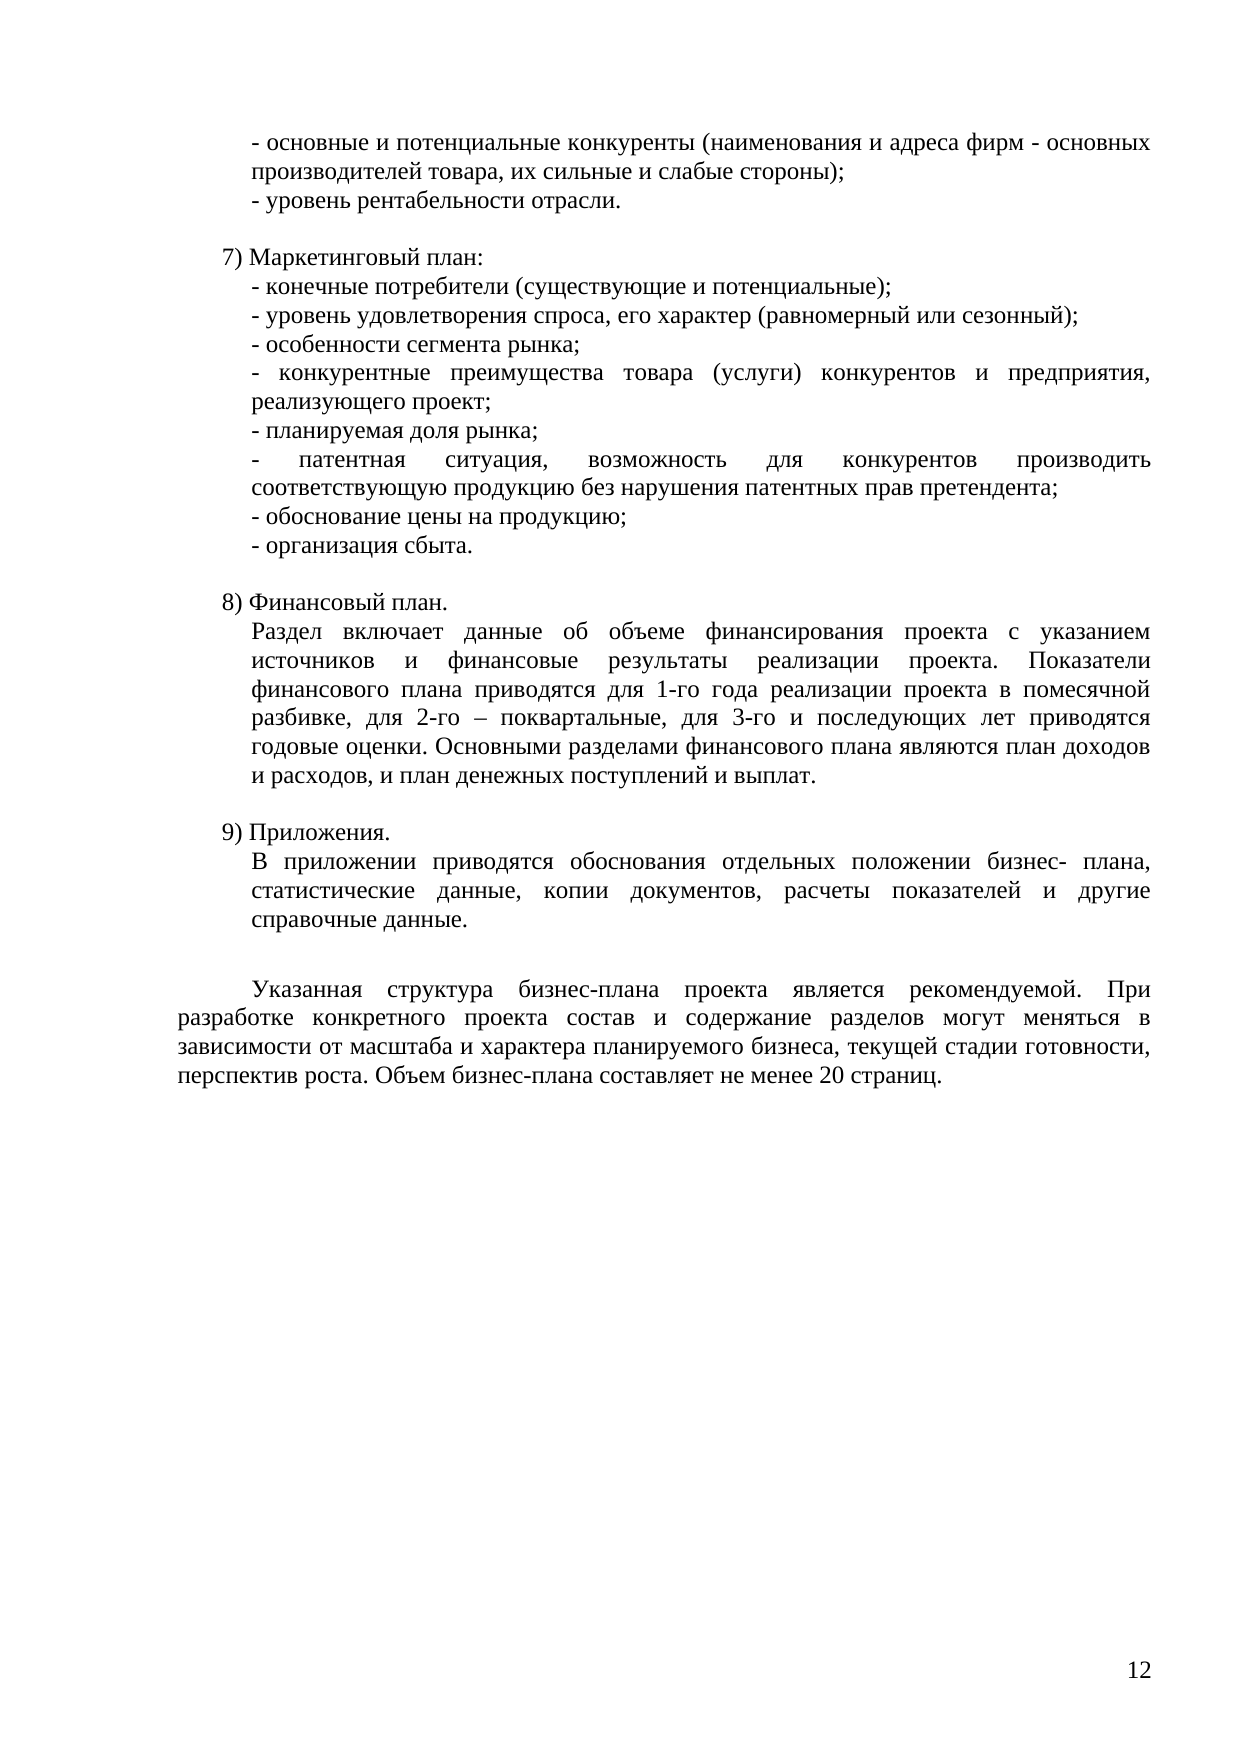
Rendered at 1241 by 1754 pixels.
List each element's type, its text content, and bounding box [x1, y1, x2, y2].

list - патентная ситуация, возможность для конкурентов производить соответствующую продукцию без нарушения патентных прав претендента; [251, 444, 1152, 501]
list 9) Приложения. [222, 817, 1152, 846]
list 8) Финансовый план. [222, 587, 1152, 616]
list - организация сбыта. [251, 530, 1152, 559]
list - планируемая доля рынка; [251, 415, 1152, 444]
list - конкурентные преимущества товара (услуги) конкурентов и предприятия, реализующего проект; [251, 357, 1152, 415]
list - обоснование цены на продукцию; [251, 501, 1152, 530]
list В приложении приводятся обоснования отдельных положении бизнес- плана, статистические данные, копии документов, расчеты показателей и другие справочные данные. [251, 846, 1152, 932]
list - особенности сегмента рынка; [251, 329, 1152, 357]
list 7) Маркетинговый план: [222, 242, 1152, 271]
text Указанная структура бизнес-плана проекта является рекомендуемой. При разработке конкретного проекта состав и содержание разделов могут меняться в зависимости от масштаба и характера планируемого бизнеса, текущей стадии готовности, перспектив роста. Объем бизнес-плана составляет не менее 20 страниц. [177, 974, 1152, 1089]
list - уровень удовлетворения спроса, его характер (равномерный или сезонный); [251, 300, 1152, 329]
list Раздел включает данные об объеме финансирования проекта с указанием источников и финансовые результаты реализации проекта. Показатели финансового плана приводятся для 1-го года реализации проекта в помесячной разбивке, для 2-го – поквартальные, для 3-го и последующих лет приводятся годовые оценки. Основными разделами финансового плана являются план доходов и расходов, и план денежных поступлений и выплат. [251, 616, 1152, 789]
list - основные и потенциальные конкуренты (наименования и адреса фирм - основных производителей товара, их сильные и слабые стороны); [251, 127, 1152, 185]
list - конечные потребители (существующие и потенциальные); [251, 271, 1152, 300]
list - уровень рентабельности отрасли. [251, 185, 1152, 214]
